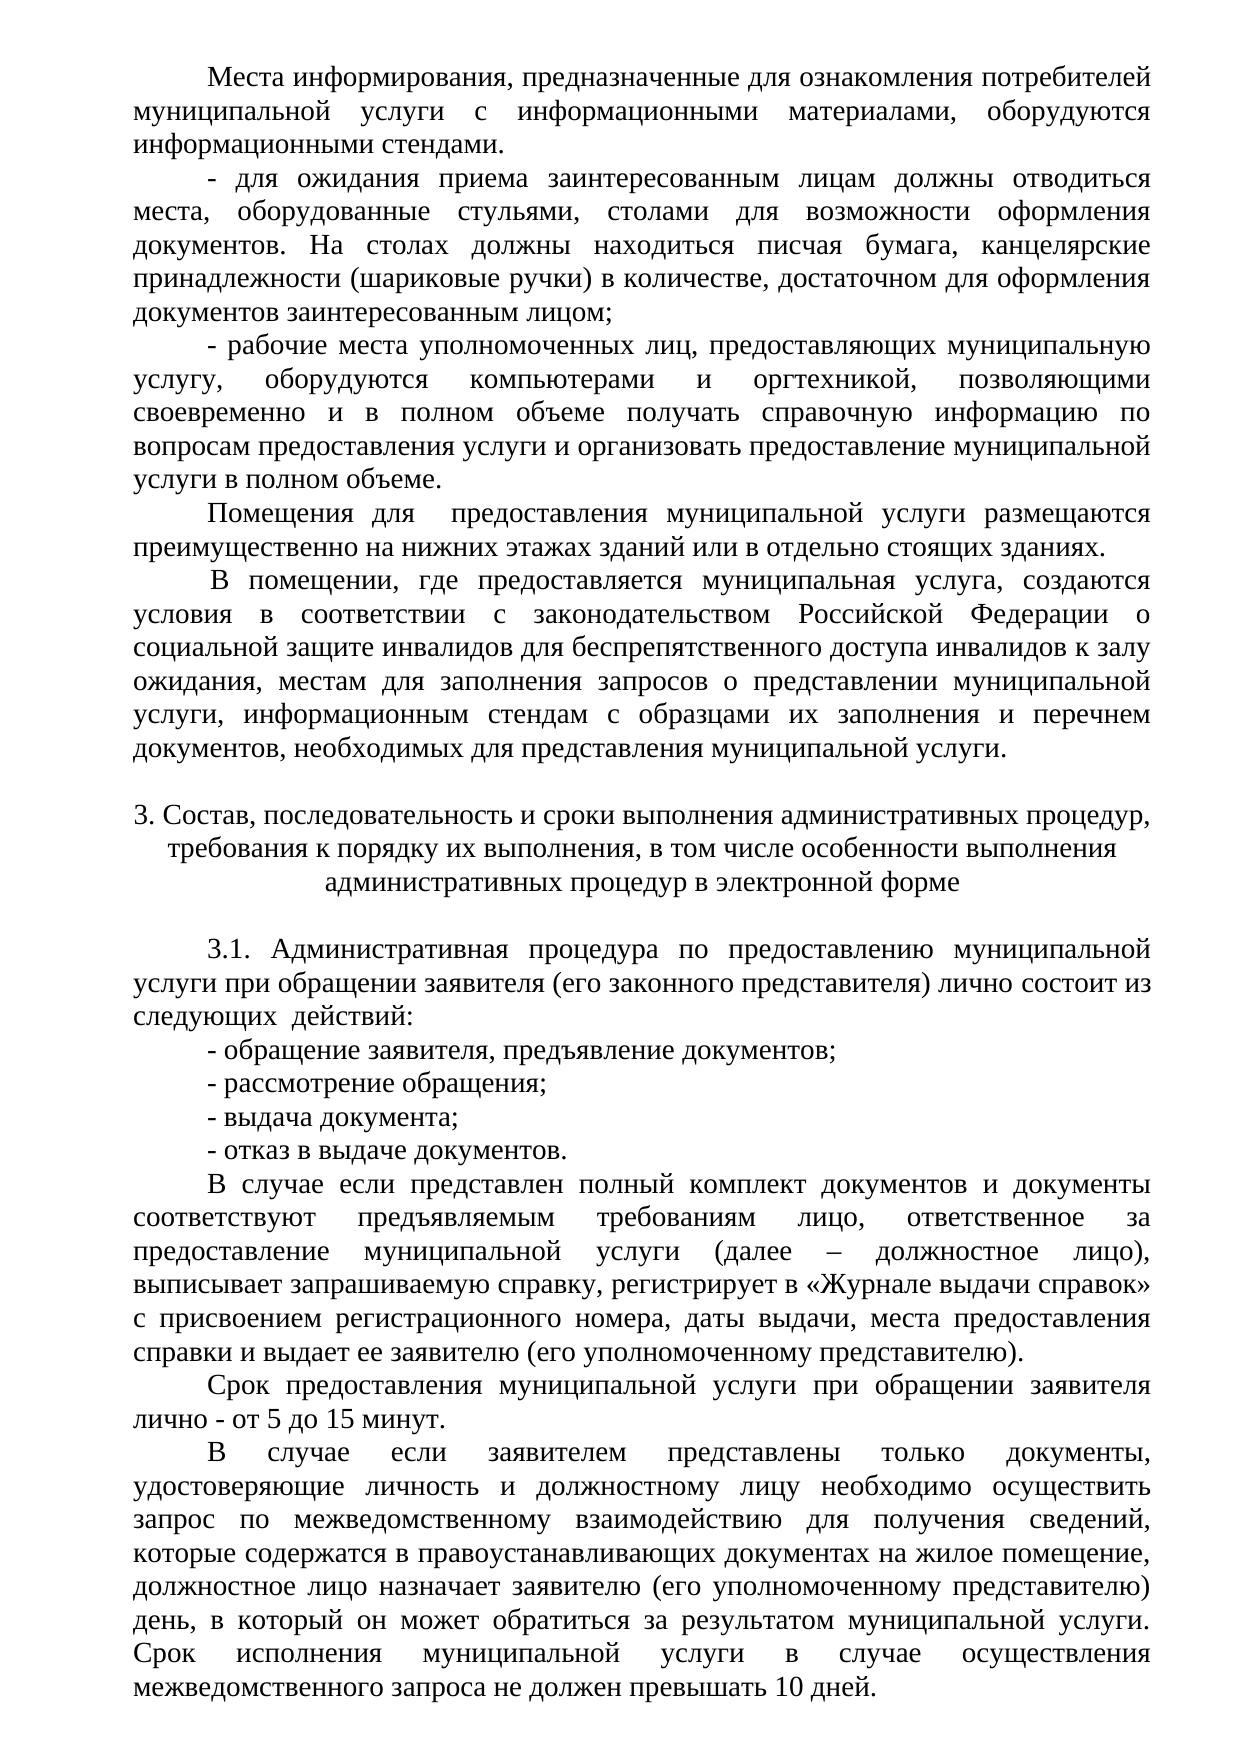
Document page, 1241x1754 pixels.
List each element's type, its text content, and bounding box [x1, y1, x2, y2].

text - для ожидания приема заинтересованным лицам должны отводиться места, оборудованные стульями, столами для возможности оформления документов. На столах должны находиться писчая бумага, канцелярские принадлежности (шариковые ручки) в количестве, достаточном для оформления документов заинтересованным лицом; [133, 160, 1152, 327]
text - обращение заявителя, предъявление документов; [133, 1032, 1152, 1065]
text 3. Состав, последовательность и сроки выполнения административных процедур, требования к порядку их выполнения, в том числе особенности выполнения административных процедур в электронной форме [133, 797, 1152, 898]
text 3.1. Административная процедура по предоставлению муниципальной услуги при обращении заявителя (его законного представителя) лично состоит из следующих действий: [133, 931, 1152, 1032]
text - рассмотрение обращения; [133, 1065, 1152, 1099]
text Срок предоставления муниципальной услуги при обращении заявителя лично - от 5 до 15 минут. [133, 1367, 1152, 1434]
text - выдача документа; [133, 1099, 1152, 1132]
text - рабочие места уполномоченных лиц, предоставляющих муниципальную услугу, оборудуются компьютерами и оргтехникой, позволяющими своевременно и в полном объеме получать справочную информацию по вопросам предоставления услуги и организовать предоставление муниципальной услуги в полном объеме. [133, 327, 1152, 495]
text Помещения для предоставления муниципальной услуги размещаются преимущественно на нижних этажах зданий или в отдельно стоящих зданиях. [133, 495, 1152, 562]
text В помещении, где предоставляется муниципальная услуга, создаются условия в соответствии с законодательством Российской Федерации о социальной защите инвалидов для беспрепятственного доступа инвалидов к залу ожидания, местам для заполнения запросов о представлении муниципальной услуги, информационным стендам с образцами их заполнения и перечнем документов, необходимых для представления муниципальной услуги. [133, 562, 1152, 763]
text В случае если заявителем представлены только документы, удостоверяющие личность и должностному лицу необходимо осуществить запрос по межведомственному взаимодействию для получения сведений, которые содержатся в правоустанавливающих документах на жилое помещение, должностное лицо назначает заявителю (его уполномоченному представителю) день, в который он может обратиться за результатом муниципальной услуги. Срок исполнения муниципальной услуги в случае осуществления межведомственного запроса не должен превышать 10 дней. [133, 1434, 1152, 1703]
text Места информирования, предназначенные для ознакомления потребителей муниципальной услуги с информационными материалами, оборудуются информационными стендами. [133, 59, 1152, 160]
text В случае если представлен полный комплект документов и документы соответствуют предъявляемым требованиям лицо, ответственное за предоставление муниципальной услуги (далее – должностное лицо), выписывает запрашиваемую справку, регистрирует в «Журнале выдачи справок» с присвоением регистрационного номера, даты выдачи, места предоставления справки и выдает ее заявителю (его уполномоченному представителю). [133, 1166, 1152, 1367]
text - отказ в выдаче документов. [133, 1132, 1152, 1166]
